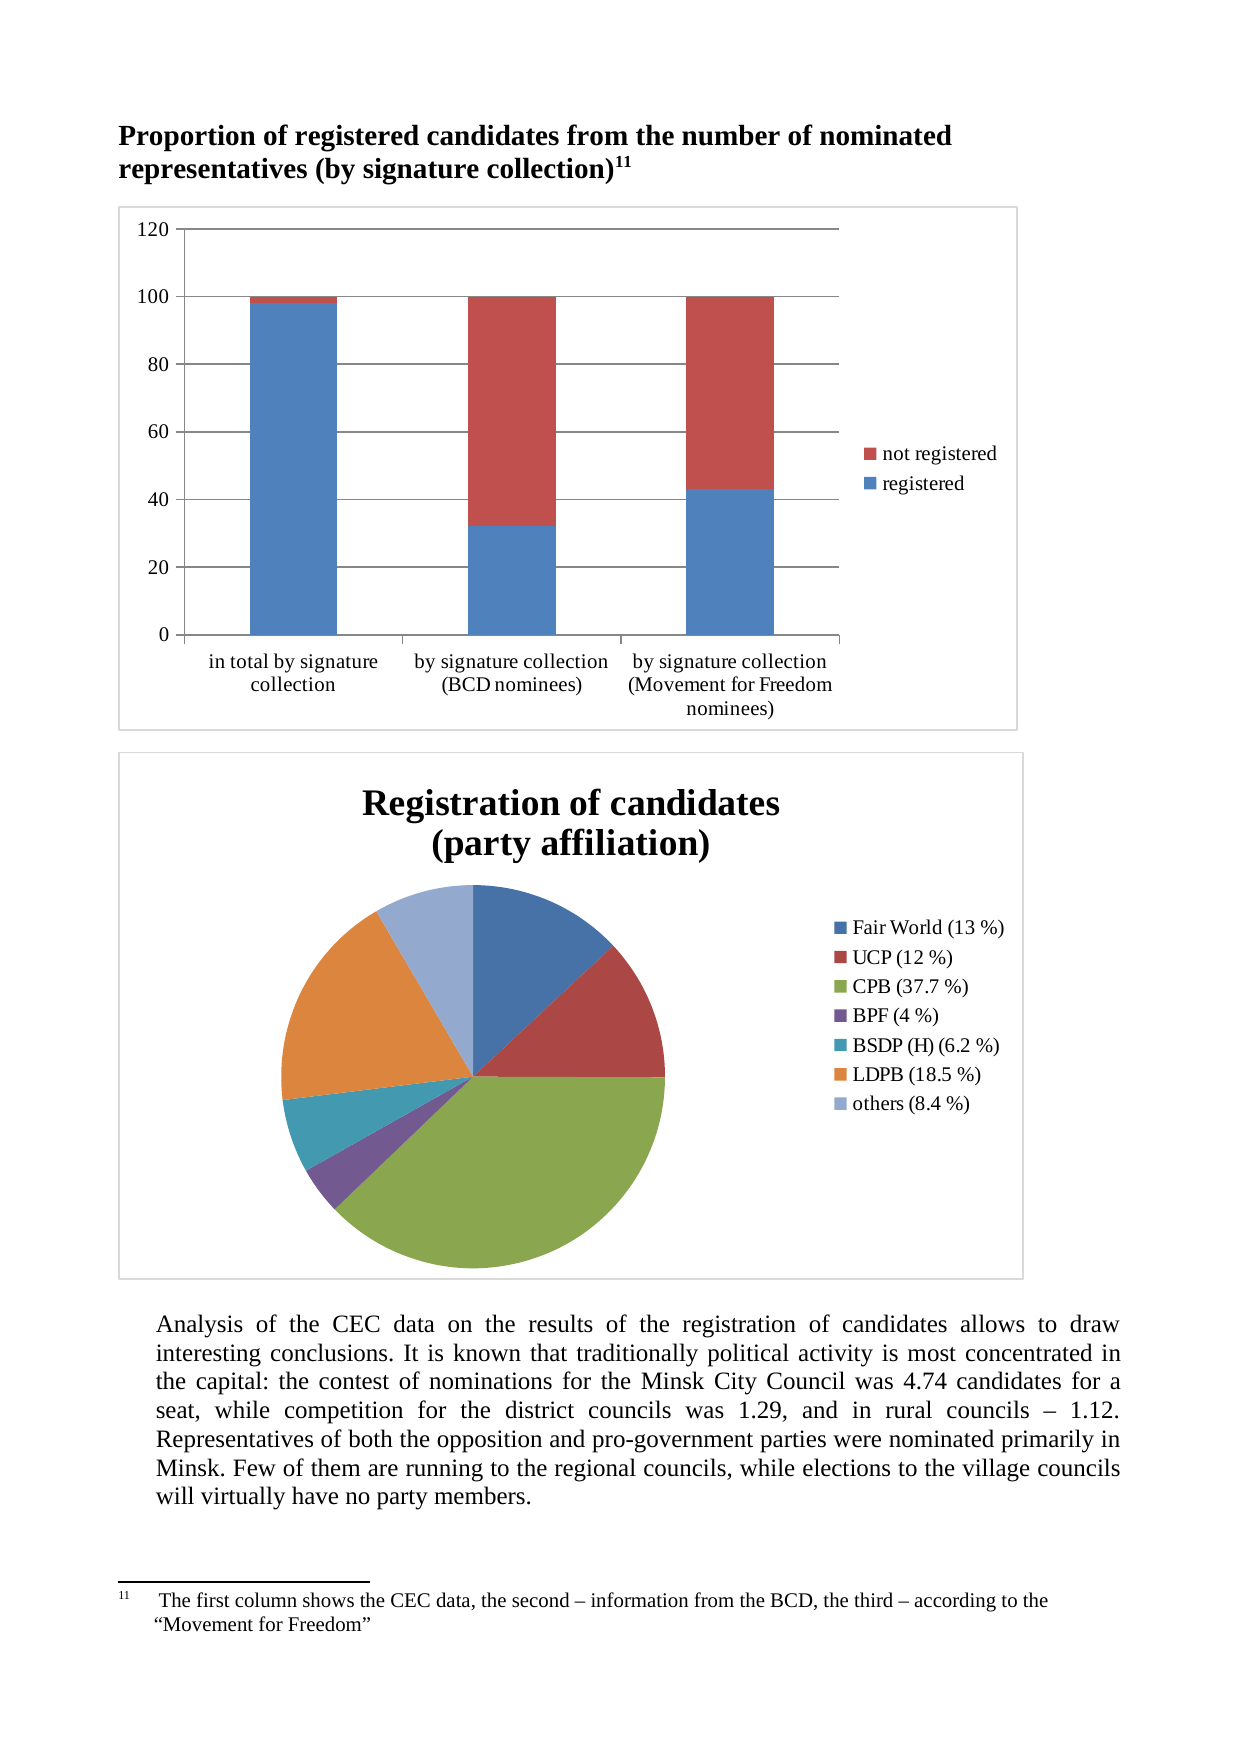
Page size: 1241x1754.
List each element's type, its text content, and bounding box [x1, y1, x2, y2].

text Analysis of the CEC data on the results of the registration of candidates allows to draw interesting conclusions. It is known that traditionally political activity is most concentrated in the capital: the contest of nominations for the Minsk City Council was 4.74 candidates for a seat, while competition for the district councils was 1.29, and in rural councils – 1.12. Representatives of both the opposition and pro-government parties were nominated primarily in Minsk. Few of them are running to the regional councils, while elections to the village councils will virtually have no party members. [156, 1309, 1122, 1510]
text Proportion of registered candidates from the number of nominated representatives (by signature collection) [118, 118, 1122, 185]
